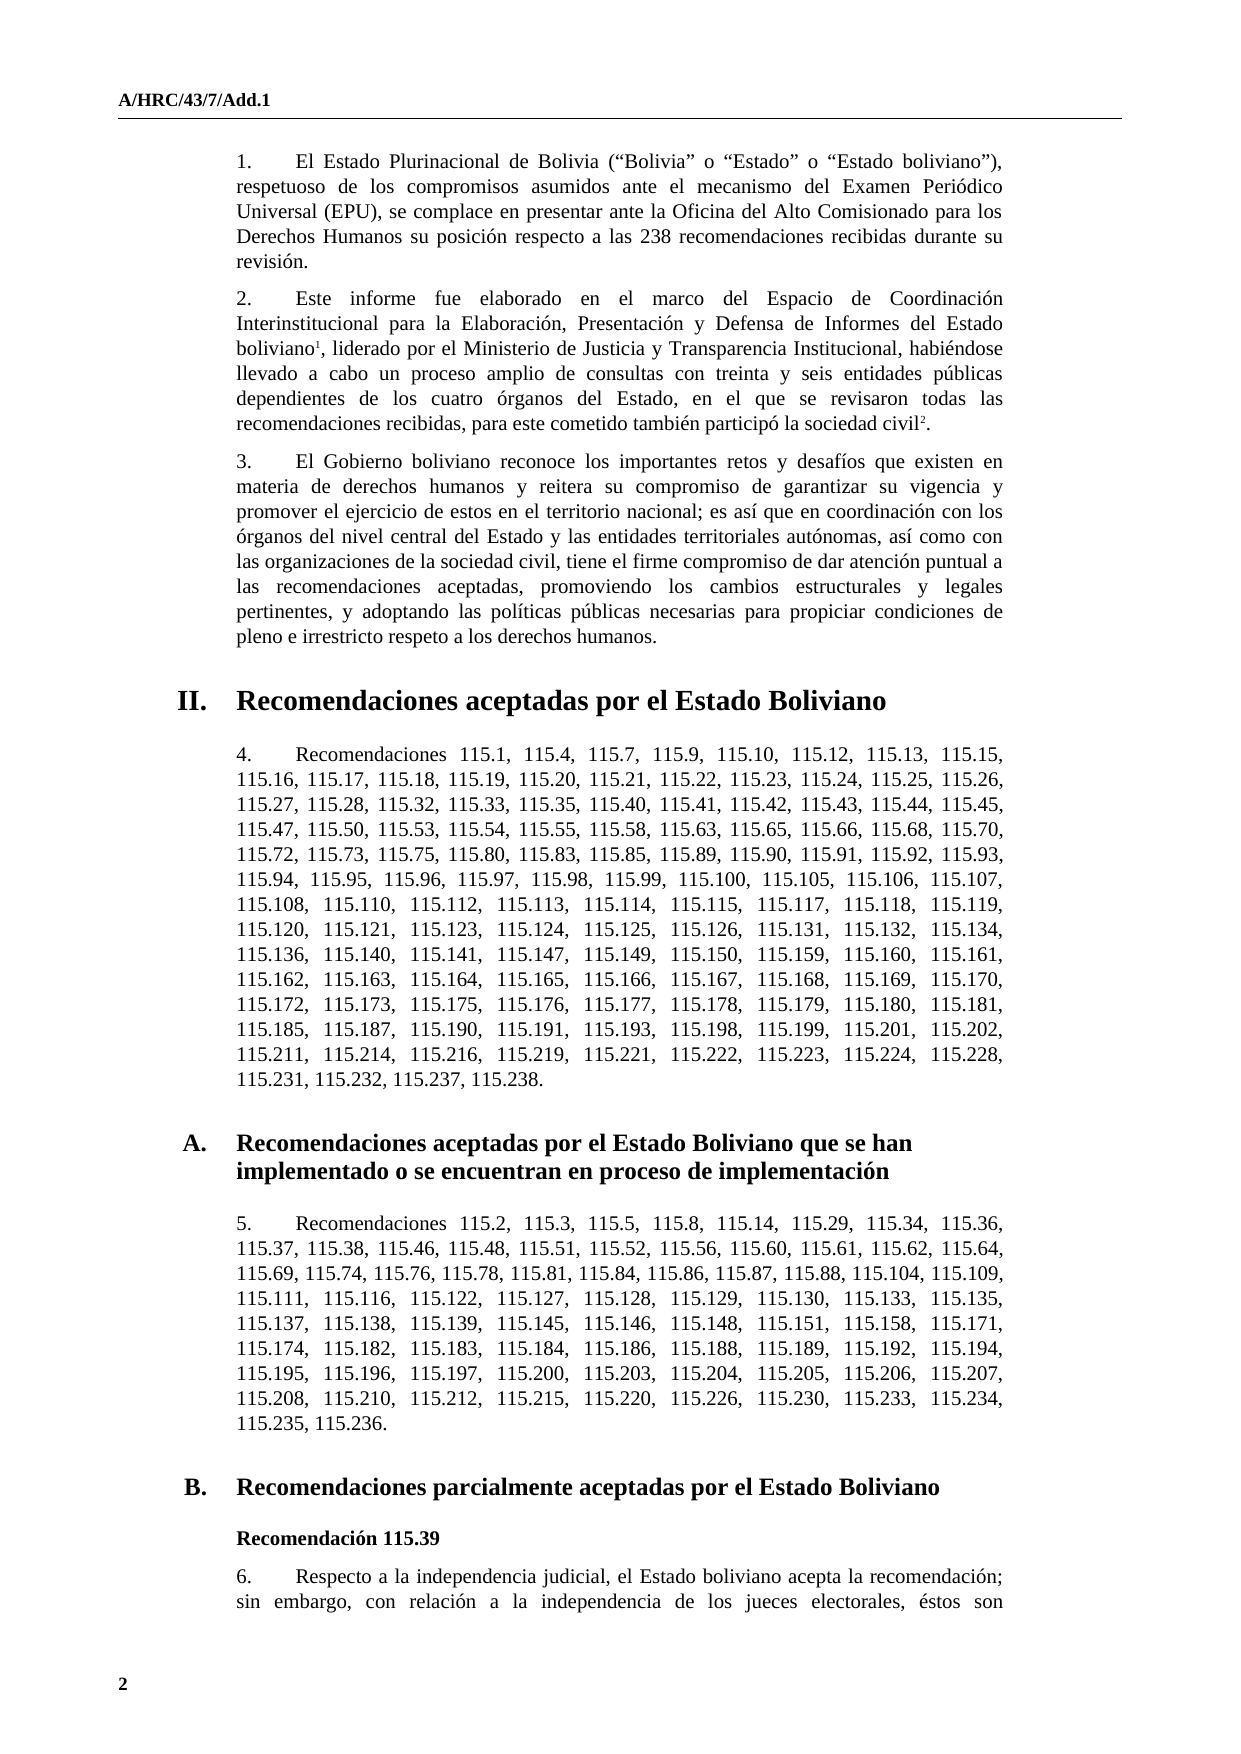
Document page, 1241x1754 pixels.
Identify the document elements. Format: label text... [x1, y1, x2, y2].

text 5. Recomendaciones 115.2, 115.3, 115.5, 115.8, 115.14, 115.29, 115.34, 115.36, 115.37, 115.38, 115.46, 115.48, 115.51, 115.52, 115.56, 115.60, 115.61, 115.62, 115.64, 115.69, 115.74, 115.76, 115.78, 115.81, 115.84, 115.86, 115.87, 115.88, 115.104, 115.109, 115.111, 115.116, 115.122, 115.127, 115.128, 115.129, 115.130, 115.133, 115.135, 115.137, 115.138, 115.139, 115.145, 115.146, 115.148, 115.151, 115.158, 115.171, 115.174, 115.182, 115.183, 115.184, 115.186, 115.188, 115.189, 115.192, 115.194, 115.195, 115.196, 115.197, 115.200, 115.203, 115.204, 115.205, 115.206, 115.207, 115.208, 115.210, 115.212, 115.215, 115.220, 115.226, 115.230, 115.233, 115.234, 115.235, 115.236. [236, 1210, 1004, 1435]
text 4. Recomendaciones 115.1, 115.4, 115.7, 115.9, 115.10, 115.12, 115.13, 115.15, 115.16, 115.17, 115.18, 115.19, 115.20, 115.21, 115.22, 115.23, 115.24, 115.25, 115.26, 115.27, 115.28, 115.32, 115.33, 115.35, 115.40, 115.41, 115.42, 115.43, 115.44, 115.45, 115.47, 115.50, 115.53, 115.54, 115.55, 115.58, 115.63, 115.65, 115.66, 115.68, 115.70, 115.72, 115.73, 115.75, 115.80, 115.83, 115.85, 115.89, 115.90, 115.91, 115.92, 115.93, 115.94, 115.95, 115.96, 115.97, 115.98, 115.99, 115.100, 115.105, 115.106, 115.107, 115.108, 115.110, 115.112, 115.113, 115.114, 115.115, 115.117, 115.118, 115.119, 115.120, 115.121, 115.123, 115.124, 115.125, 115.126, 115.131, 115.132, 115.134, 115.136, 115.140, 115.141, 115.147, 115.149, 115.150, 115.159, 115.160, 115.161, 115.162, 115.163, 115.164, 115.165, 115.166, 115.167, 115.168, 115.169, 115.170, 115.172, 115.173, 115.175, 115.176, 115.177, 115.178, 115.179, 115.180, 115.181, 115.185, 115.187, 115.190, 115.191, 115.193, 115.198, 115.199, 115.201, 115.202, 115.211, 115.214, 115.216, 115.219, 115.221, 115.222, 115.223, 115.224, 115.228, 115.231, 115.232, 115.237, 115.238. [236, 741, 1004, 1091]
text 3. El Gobierno boliviano reconoce los importantes retos y desafíos que existen en materia de derechos humanos y reitera su compromiso de garantizar su vigencia y promover el ejercicio de estos en el territorio nacional; es así que en coordinación con los órganos del nivel central del Estado y las entidades territoriales autónomas, así como con las organizaciones de la sociedad civil, tiene el firme compromiso de dar atención puntual a las recomendaciones aceptadas, promoviendo los cambios estructurales y legales pertinentes, y adoptando las políticas públicas necesarias para propiciar condiciones de pleno e irrestricto respeto a los derechos humanos. [236, 448, 1004, 648]
text II. Recomendaciones aceptadas por el Estado Boliviano [118, 685, 1004, 716]
text A. Recomendaciones aceptadas por el Estado Boliviano que se han implementado o se encuentran en proceso de implementación [118, 1129, 1004, 1185]
text 2. Este informe fue elaborado en el marco del Espacio de Coordinación Interinstitucional para la Elaboración, Presentación y Defensa de Informes del Estado boliviano, liderado por el Ministerio de Justicia y Transparencia Institucional, habiéndose llevado a cabo un proceso amplio de consultas con treinta y seis entidades públicas dependientes de los cuatro órganos del Estado, en el que se revisaron todas las recomendaciones recibidas, para este cometido también participó la sociedad civil. [236, 285, 1004, 435]
text Recomendación 115.39 [118, 1526, 1004, 1551]
text 1. El Estado Plurinacional de Bolivia (“Bolivia” o “Estado” o “Estado boliviano”), respetuoso de los compromisos asumidos ante el mecanismo del Examen Periódico Universal (EPU), se complace en presentar ante la Oficina del Alto Comisionado para los Derechos Humanos su posición respecto a las 238 recomendaciones recibidas durante su revisión. [236, 148, 1004, 273]
text B. Recomendaciones parcialmente aceptadas por el Estado Boliviano [118, 1473, 1004, 1501]
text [236, 1563, 1004, 1613]
